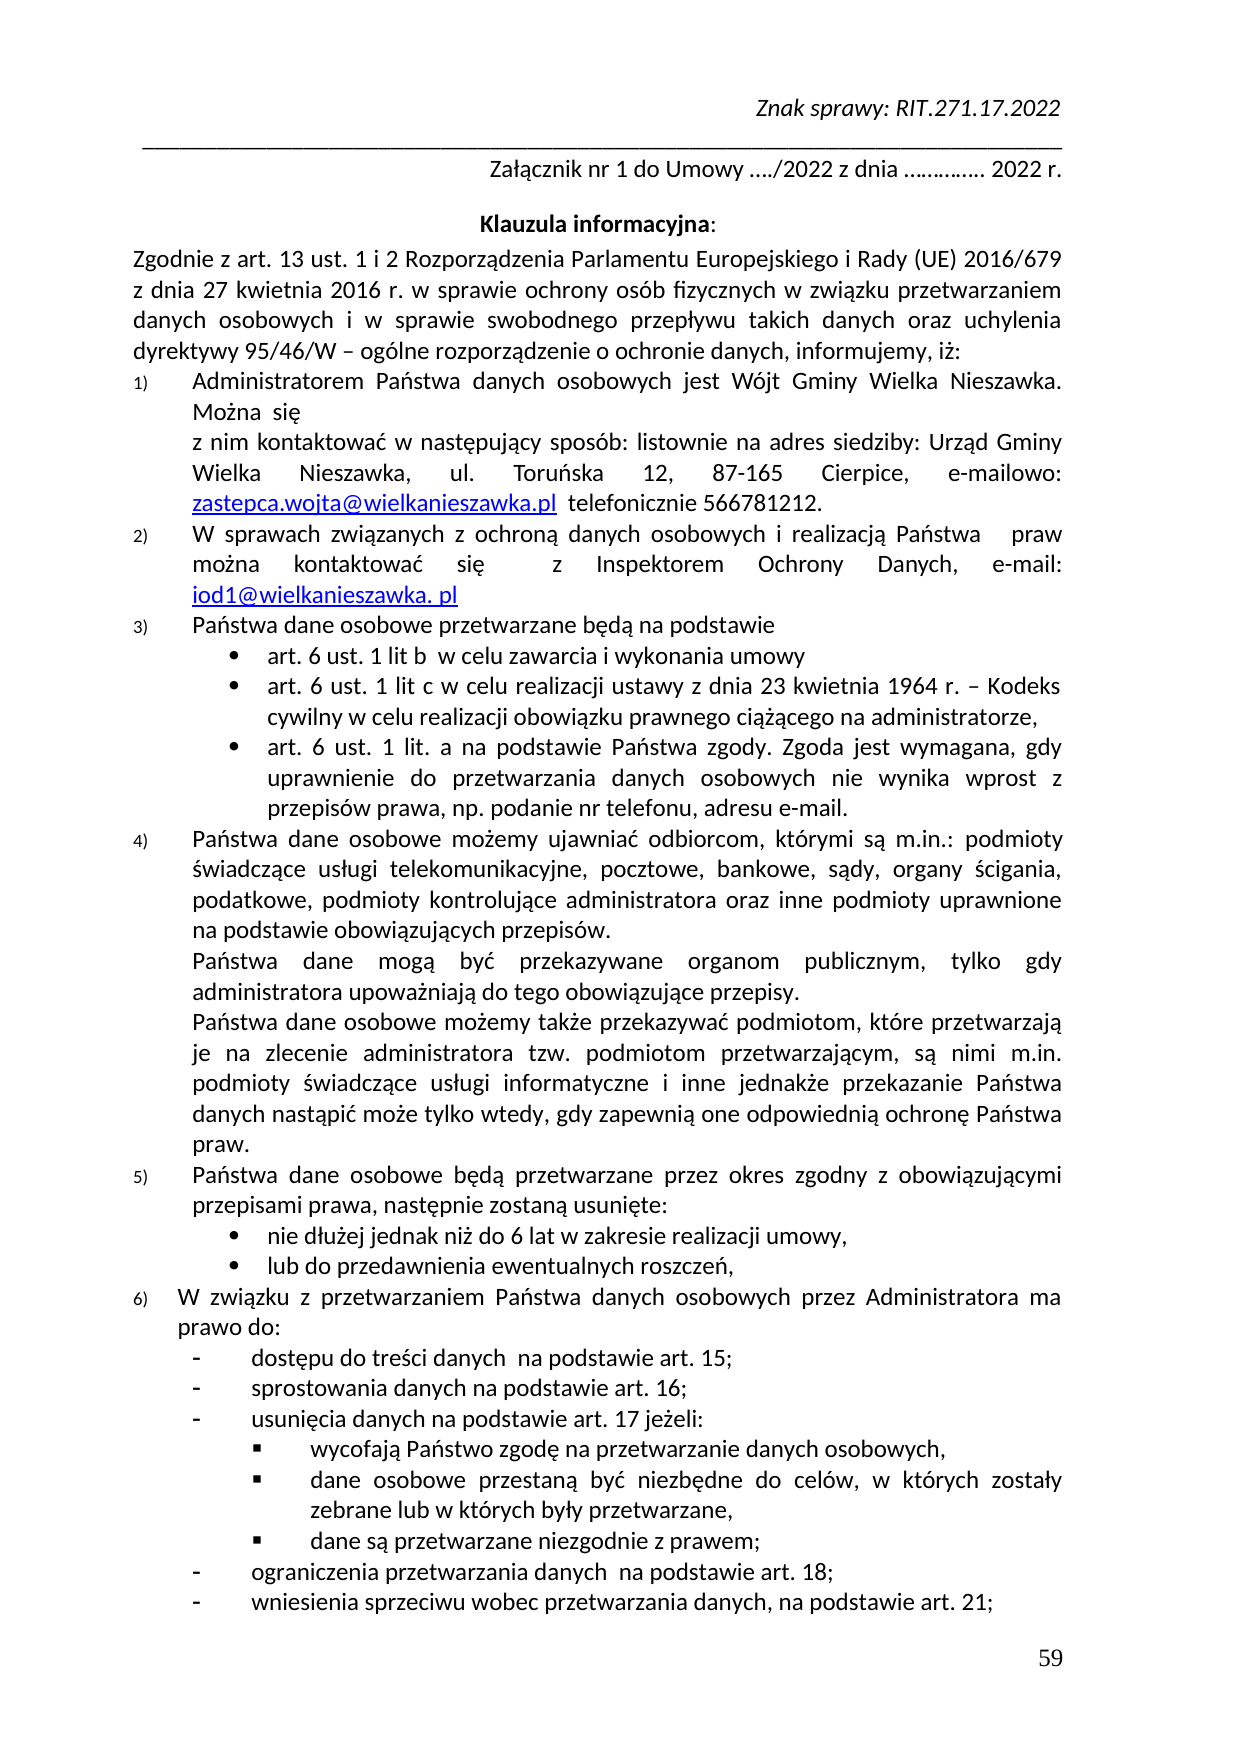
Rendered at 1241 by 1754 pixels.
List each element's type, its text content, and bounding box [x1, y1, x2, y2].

list art. 6 ust. 1 lit. a na podstawie Państwa zgody. Zgoda jest wymagana, gdy uprawnienie do przetwarzania danych osobowych nie wynika wprost z przepisów prawa, np. podanie nr telefonu, adresu e-mail. [229, 732, 1063, 823]
list W związku z przetwarzaniem Państwa danych osobowych przez Administratora ma prawo do: [133, 1281, 1063, 1342]
list Państwa dane osobowe będą przetwarzane przez okres zgodny z obowiązującymi przepisami prawa, następnie zostaną usunięte: [133, 1159, 1063, 1220]
list Klauzula informacyjna: [133, 208, 1063, 239]
list art. 6 ust. 1 lit b w celu zawarcia i wykonania umowy [229, 640, 1063, 671]
text Zgodnie z art. 13 ust. 1 i 2 Rozporządzenia Parlamentu Europejskiego i Rady (UE) 2016/679 z dnia 27 kwietnia 2016 r. w sprawie ochrony osób fizycznych w związku przetwarzaniem danych osobowych i w sprawie swobodnego przepływu takich danych oraz uchylenia dyrektywy 95/46/W – ogólne rozporządzenie o ochronie danych, informujemy, iż: [133, 243, 1063, 365]
list ograniczenia przetwarzania danych na podstawie art. 18; [192, 1556, 1063, 1586]
list wniesienia sprzeciwu wobec przetwarzania danych, na podstawie art. 21; [192, 1586, 1063, 1617]
list sprostowania danych na podstawie art. 16; [192, 1372, 1063, 1403]
list W sprawach związanych z ochroną danych osobowych i realizacją Państwa praw można kontaktować się z Inspektorem Ochrony Danych, e-mail: iod1@wielkanieszawka. pl [133, 518, 1063, 609]
text Załącznik nr 1 do Umowy …./2022 z dnia ………….. 2022 r. [133, 153, 1063, 183]
list art. 6 ust. 1 lit c w celu realizacji ustawy z dnia 23 kwietnia 1964 r. – Kodeks cywilny w celu realizacji obowiązku prawnego ciążącego na administratorze, [229, 671, 1063, 732]
list usunięcia danych na podstawie art. 17 jeżeli: [192, 1403, 1063, 1433]
list lub do przedawnienia ewentualnych roszczeń, [229, 1250, 1063, 1281]
list dostępu do treści danych na podstawie art. 15; [192, 1342, 1063, 1372]
text z nim kontaktować w następujący sposób: listownie na adres siedziby: Urząd Gminy Wielka Nieszawka, ul. Toruńska 12, 87-165 Cierpice, e-mailowo: zastepca.wojta@wielkanieszawka.pl telefonicznie 566781212. [192, 426, 1063, 518]
list nie dłużej jednak niż do 6 lat w zakresie realizacji umowy, [229, 1220, 1063, 1250]
list Administratorem Państwa danych osobowych jest Wójt Gminy Wielka Nieszawka. Można się [133, 365, 1063, 426]
text Państwa dane mogą być przekazywane organom publicznym, tylko gdy administratora upoważniają do tego obowiązujące przepisy. [192, 945, 1063, 1006]
list dane są przetwarzane niezgodnie z prawem; [251, 1525, 1063, 1556]
text Państwa dane osobowe możemy także przekazywać podmiotom, które przetwarzają je na zlecenie administratora tzw. podmiotom przetwarzającym, są nimi m.in. podmioty świadczące usługi informatyczne i inne jednakże przekazanie Państwa danych nastąpić może tylko wtedy, gdy zapewnią one odpowiednią ochronę Państwa praw. [192, 1006, 1063, 1159]
list dane osobowe przestaną być niezbędne do celów, w których zostały zebrane lub w których były przetwarzane, [251, 1464, 1063, 1525]
list wycofają Państwo zgodę na przetwarzanie danych osobowych, [251, 1433, 1063, 1464]
list Państwa dane osobowe możemy ujawniać odbiorcom, którymi są m.in.: podmioty świadczące usługi telekomunikacyjne, pocztowe, bankowe, sądy, organy ścigania, podatkowe, podmioty kontrolujące administratora oraz inne podmioty uprawnione na podstawie obowiązujących przepisów. [133, 823, 1063, 945]
list Państwa dane osobowe przetwarzane będą na podstawie [133, 609, 1063, 640]
